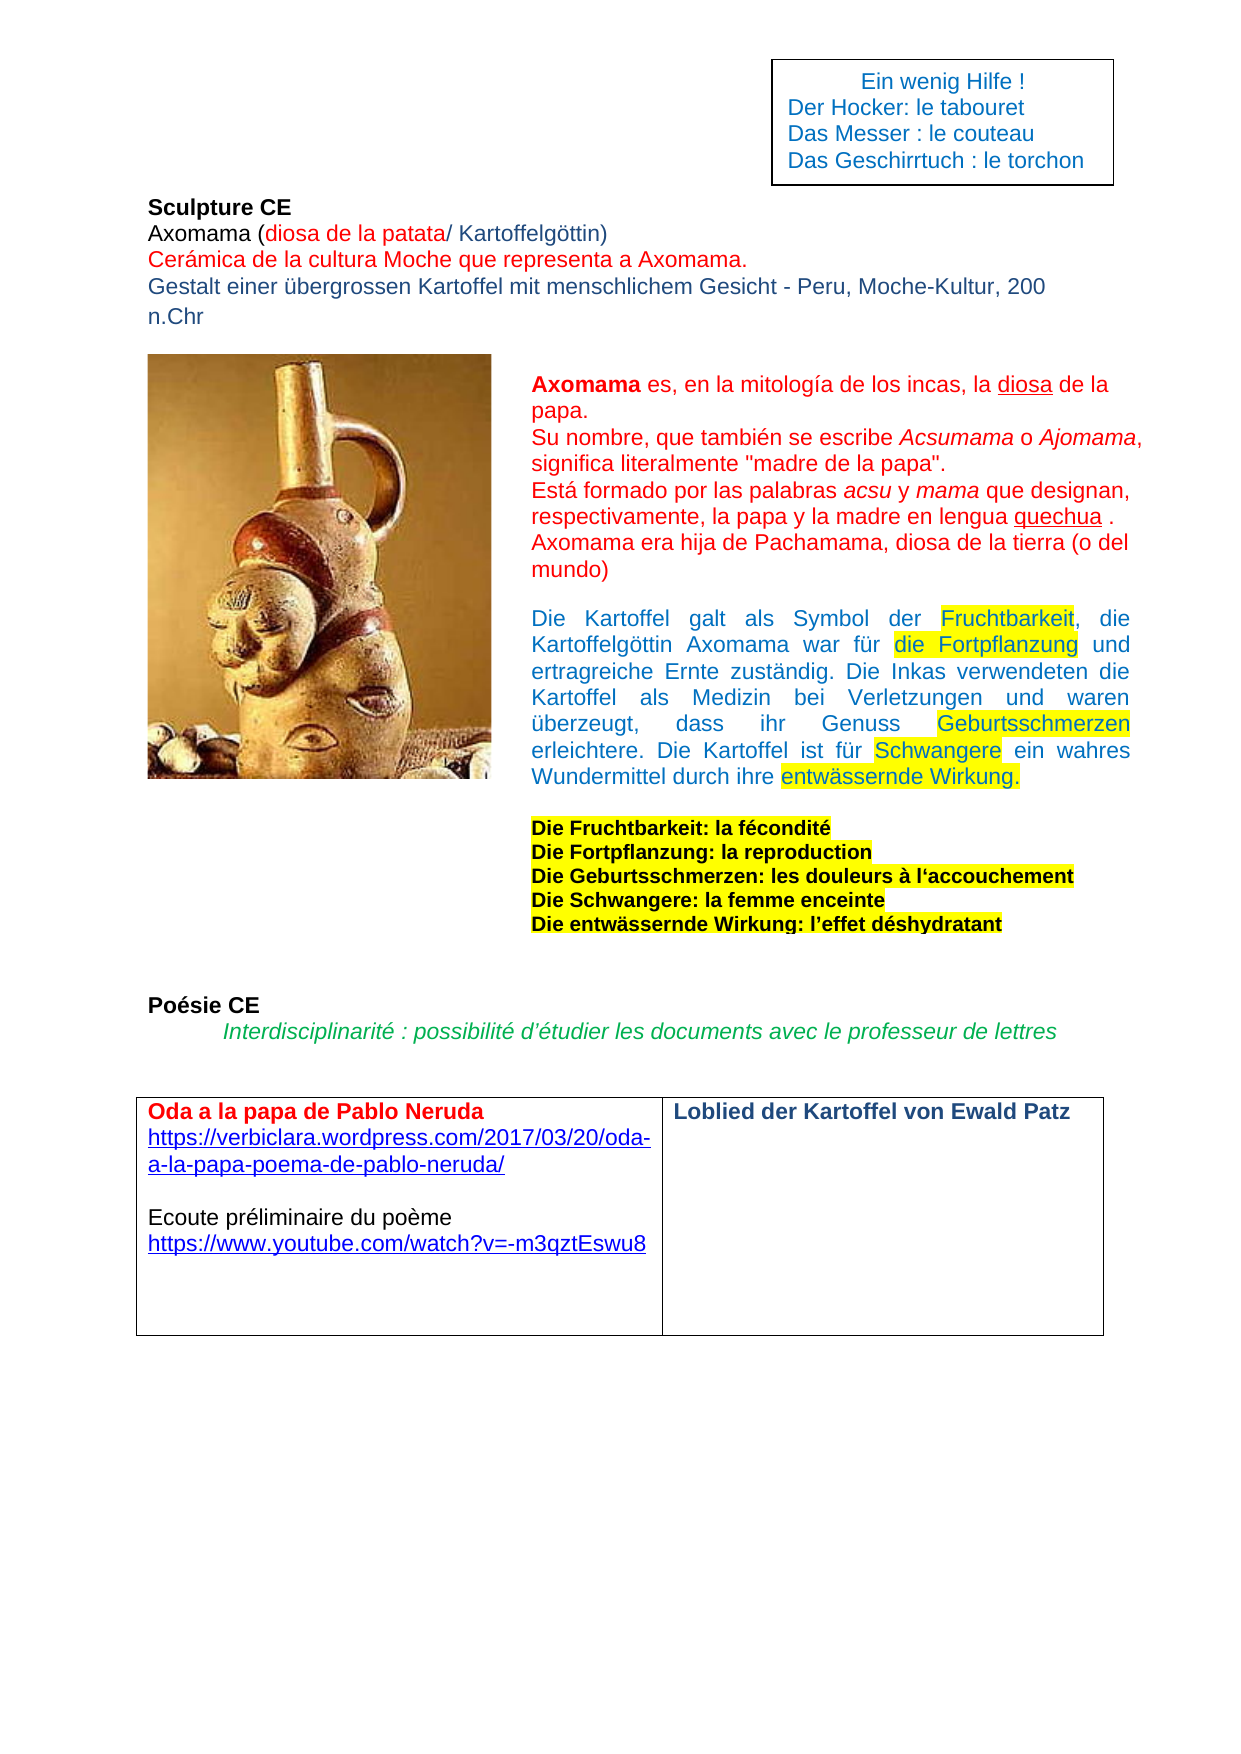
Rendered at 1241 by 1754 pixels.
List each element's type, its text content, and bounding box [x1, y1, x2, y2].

text Axomama (diosa de la patata/ Kartoffelgöttin) [148, 220, 1093, 246]
list Interdisciplinarité : possibilité d’étudier les documents avec le professeur de lettres [223, 1018, 1093, 1044]
text Sculpture CE [148, 194, 1093, 220]
table_header Oda a la papa de Pablo Neruda https://verbiclara.wordpress.com/2017/03/20/oda-a-la-papa-poema-de-pablo-neruda/ Ecoute préliminaire du poème https://www.youtube.com/watch?v=-m3qztEswu8 [137, 1098, 662, 1335]
text Gestalt einer übergrossen Kartoffel mit menschlichem Gesicht - Peru, Moche-Kultur, 200 n.Chr [148, 273, 1093, 329]
table_header Loblied der Kartoffel von Ewald Patz [663, 1098, 1103, 1335]
picture [147, 354, 492, 779]
text Poésie CE [148, 992, 1093, 1018]
text Cerámica de la cultura Moche que representa a Axomama. [148, 246, 1093, 273]
